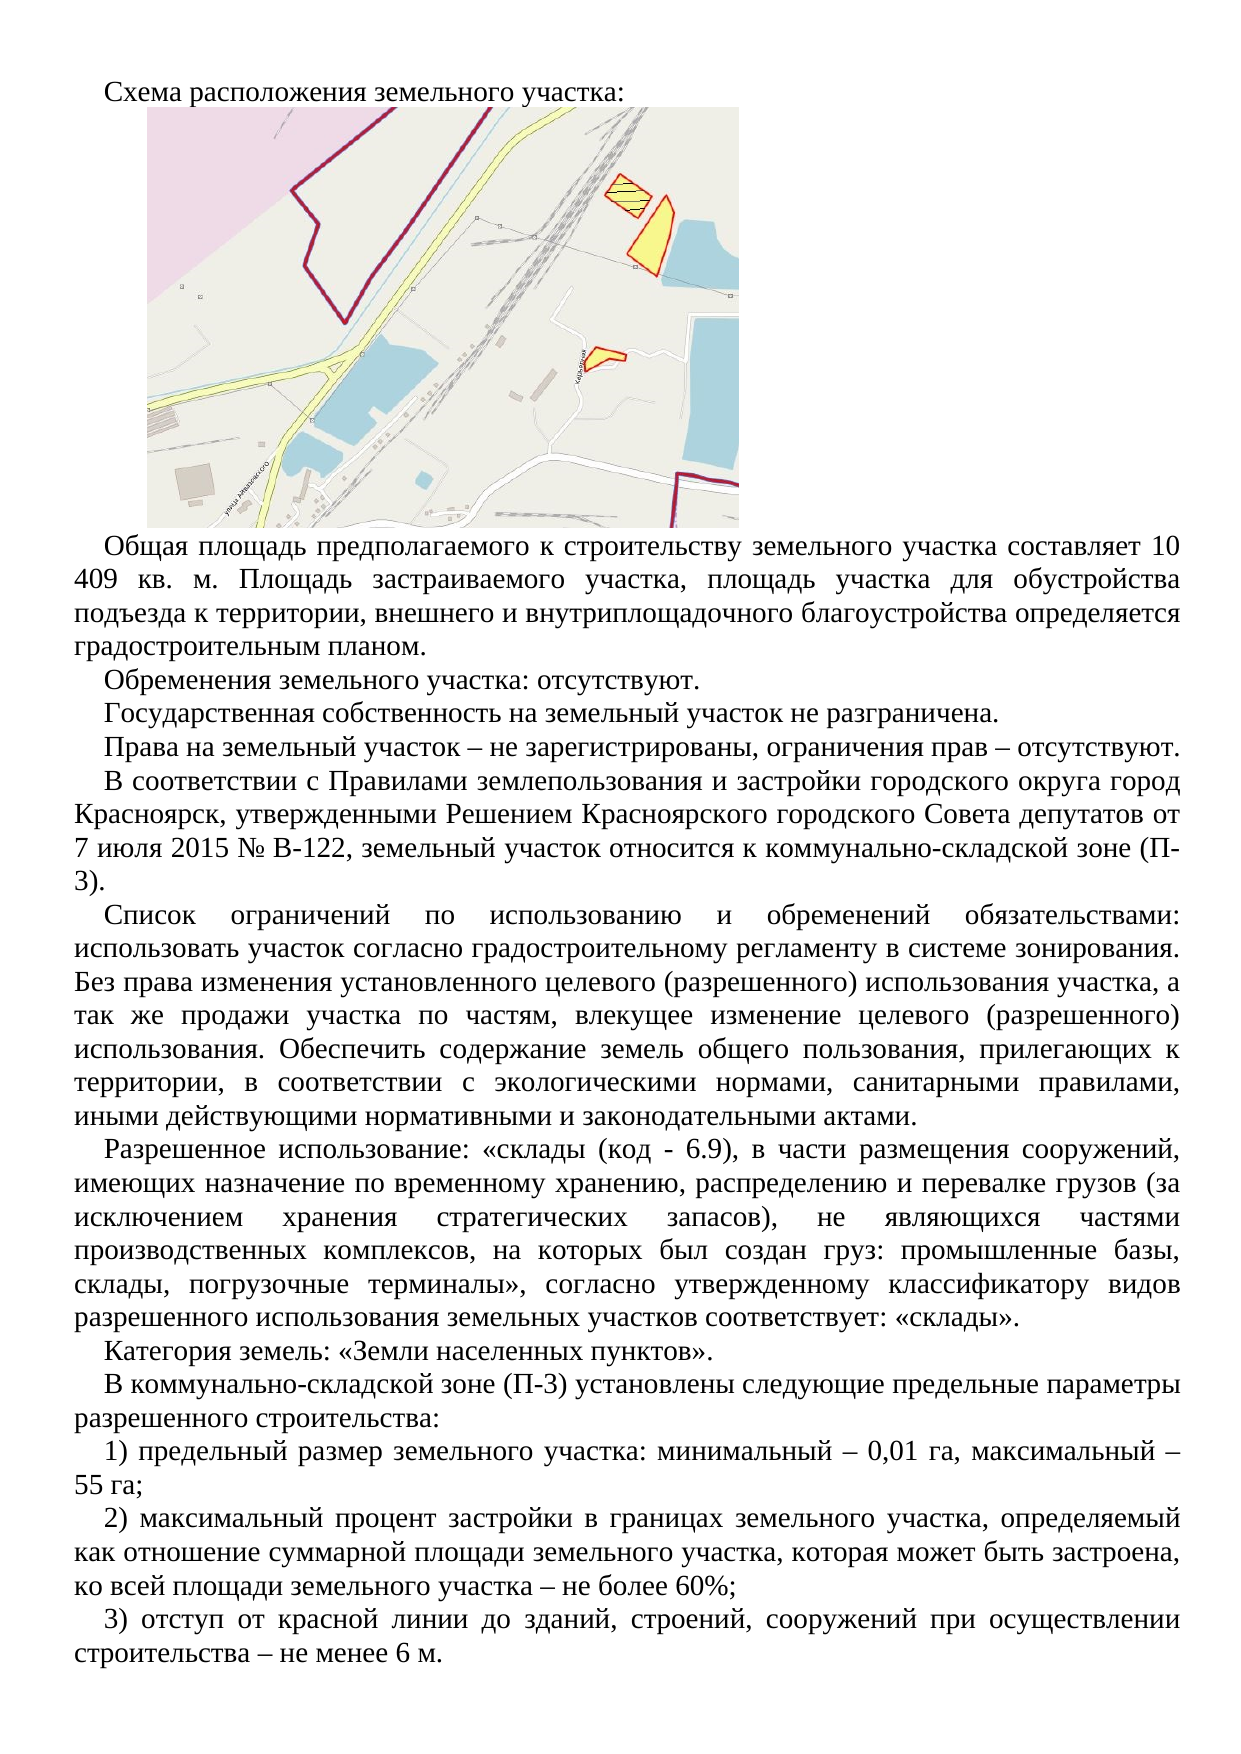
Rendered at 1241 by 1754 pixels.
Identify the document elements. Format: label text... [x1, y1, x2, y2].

text Разрешенное использование: «склады (код - 6.9), в части размещения сооружений, имеющих назначение по временному хранению, распределению и перевалке грузов (за исключением хранения стратегических запасов), не являющихся частями производственных комплексов, на которых был создан груз: промышленные базы, склады, погрузочные терминалы», согласно утвержденному классификатору видов разрешенного использования земельных участков соответствует: «склады». [74, 1132, 1181, 1333]
text Государственная собственность на земельный участок не разграничена. [74, 696, 1181, 729]
text В коммунально-складской зоне (П-3) установлены следующие предельные параметры разрешенного строительства: [74, 1366, 1181, 1433]
text Категория земель: «Земли населенных пунктов». [74, 1333, 1181, 1366]
text Обременения земельного участка: отсутствуют. [74, 662, 1181, 696]
text В соответствии с Правилами землепользования и застройки городского округа город Красноярск, утвержденными Решением Красноярского городского Совета депутатов от 7 июля 2015 № В-122, земельный участок относится к коммунально-складской зоне (П-3). [74, 763, 1181, 897]
text 2) максимальный процент застройки в границах земельного участка, определяемый как отношение суммарной площади земельного участка, которая может быть застроена, ко всей площади земельного участка – не более 60%; [74, 1501, 1181, 1601]
text Список ограничений по использованию и обременений обязательствами: использовать участок согласно градостроительному регламенту в системе зонирования. Без права изменения установленного целевого (разрешенного) использования участка, а так же продажи участка по частям, влекущее изменение целевого (разрешенного) использования. Обеспечить содержание земель общего пользования, прилегающих к территории, в соответствии с экологическими нормами, санитарными правилами, иными действующими нормативными и законодательными актами. [74, 897, 1181, 1132]
text Права на земельный участок – не зарегистрированы, ограничения прав – отсутствуют. [74, 729, 1181, 763]
picture [147, 107, 739, 528]
text Общая площадь предполагаемого к строительству земельного участка составляет 10 409 кв. м. Площадь застраиваемого участка, площадь участка для обустройства подъезда к территории, внешнего и внутриплощадочного благоустройства определяется градостроительным планом. [74, 528, 1181, 662]
text 1) предельный размер земельного участка: минимальный – 0,01 га, максимальный – 55 га; [74, 1433, 1181, 1501]
text 3) отступ от красной линии до зданий, строений, сооружений при осуществлении строительства – не менее 6 м. [74, 1601, 1181, 1668]
text Схема расположения земельного участка: [74, 74, 1181, 107]
